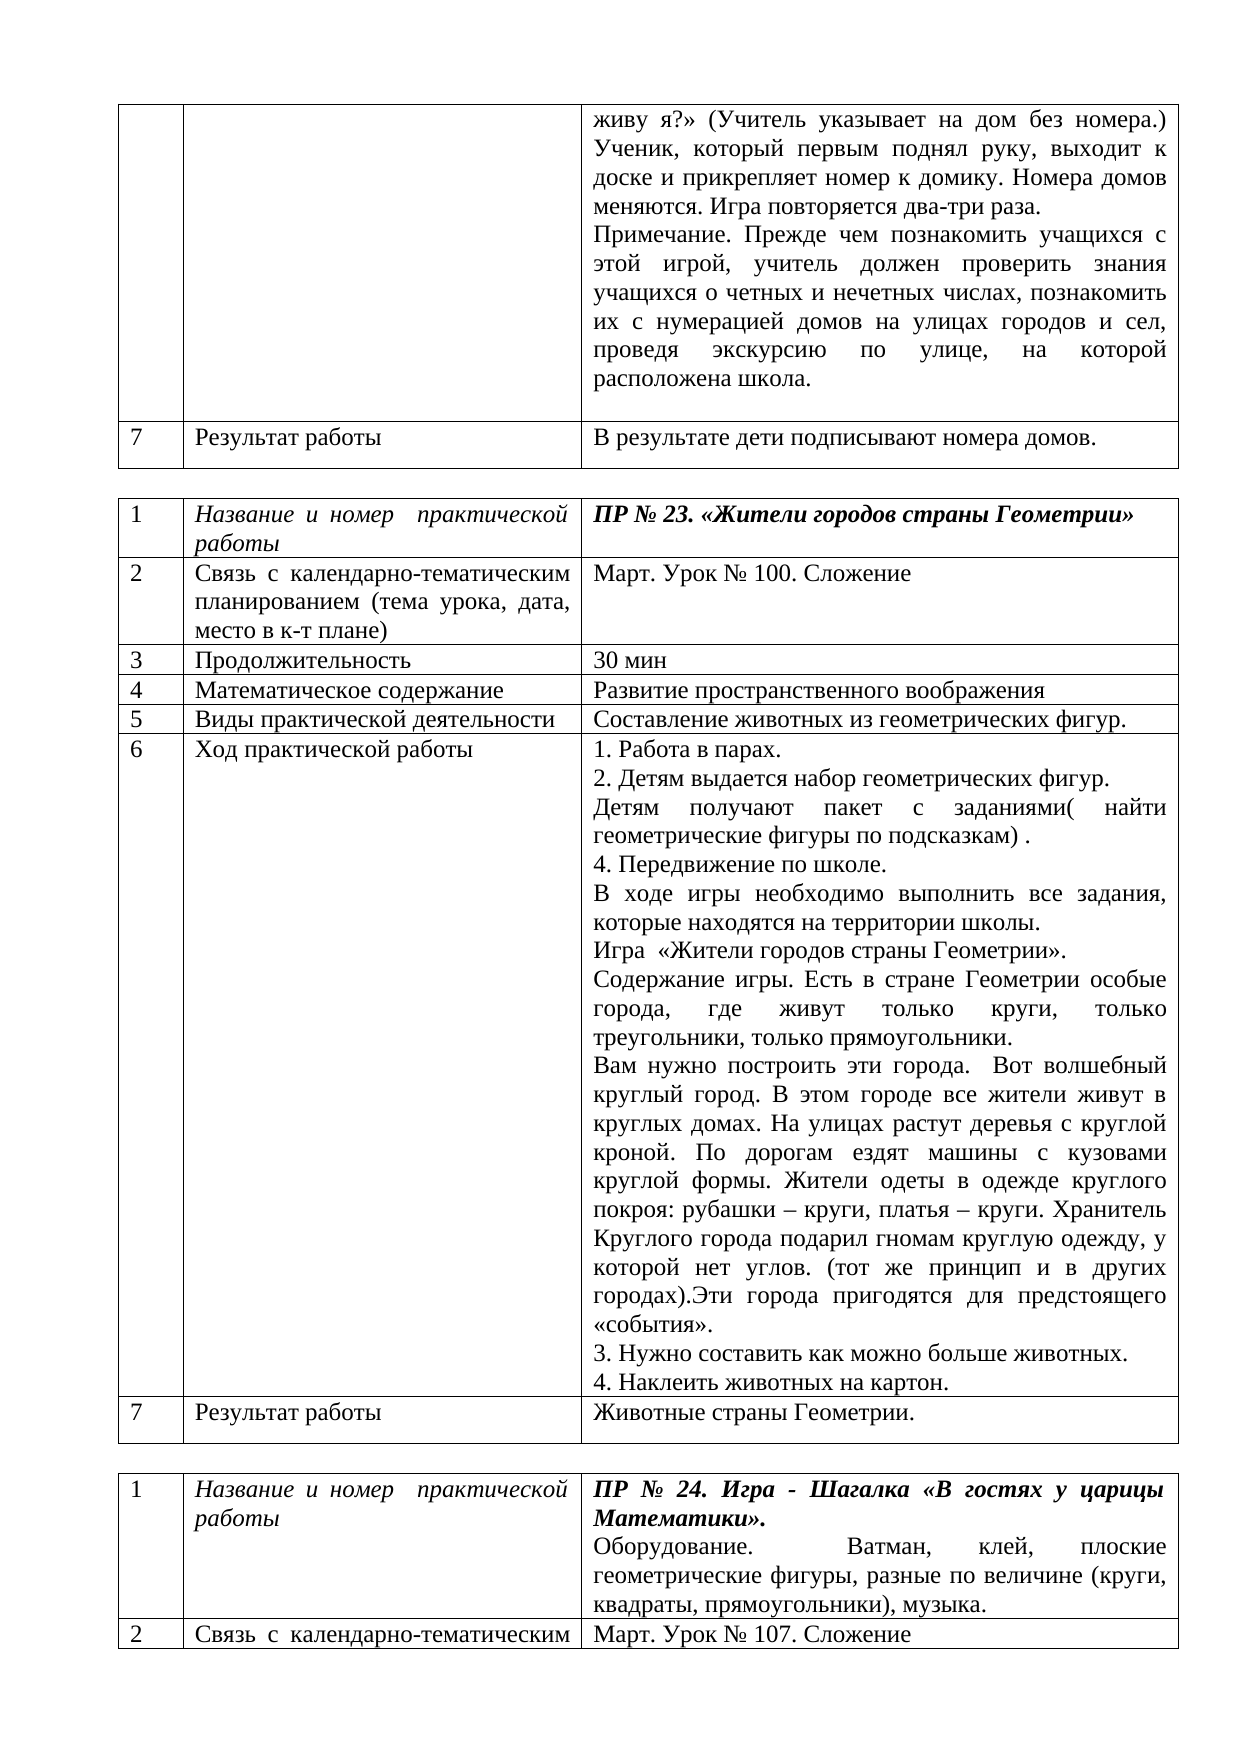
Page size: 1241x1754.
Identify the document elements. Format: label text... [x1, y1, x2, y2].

table_cell Продолжительность [184, 645, 581, 674]
table_cell Март. Урок № 100. Сложение [582, 558, 1178, 644]
table_cell 4 [119, 675, 183, 703]
table_cell Составление животных из геометрических фигур. [582, 705, 1178, 733]
table_header Название и номер практической работы [184, 1474, 581, 1618]
table_cell Результат работы [184, 422, 581, 468]
table_cell Ход практической работы [184, 734, 581, 1396]
table_header Название и номер практической работы [184, 499, 581, 557]
table_header ПР № 24. Игра - Шагалка «В гостях у царицы Математики». Оборудование. Ватман, клей, плоские геометрические фигуры, разные по величине (круги, квадраты, прямоугольники), музыка. [582, 1474, 1178, 1618]
table_cell Связь с календарно-тематическим планированием (тема урока, дата, место в к-т плане) [184, 558, 581, 644]
table_cell 7 [119, 1397, 183, 1443]
table_cell 2 [119, 558, 183, 644]
table_cell 7 [119, 422, 183, 468]
table_cell В результате дети подписывают номера домов. [582, 422, 1178, 468]
table_cell Развитие пространственного воображения [582, 675, 1178, 703]
table_header 1 [119, 1474, 183, 1618]
table_header 1 [119, 499, 183, 557]
table_cell 1. Работа в парах. 2. Детям выдается набор геометрических фигур. Детям получают пакет с заданиями( найти геометрические фигуры по подсказкам) . 4. Передвижение по школе. В ходе игры необходимо выполнить все задания, которые находятся на территории школы. Игра «Жители городов страны Геометрии». Содержание игры. Есть в стране Геометрии особые города, где живут только круги, только треугольники, только прямоугольники. Вам нужно построить эти города. Вот волшебный круглый город. В этом городе все жители живут в круглых домах. На улицах растут деревья с круглой кроной. По дорогам ездят машины с кузовами круглой формы. Жители одеты в одежде круглого покроя: рубашки – круги, платья – круги. Хранитель Круглого города подарил гномам круглую одежду, у которой нет углов. (тот же принцип и в других городах).Эти города пригодятся для предстоящего «события». 3. Нужно составить как можно больше животных. 4. Наклеить животных на картон. [582, 734, 1178, 1396]
table_cell Животные страны Геометрии. [582, 1397, 1178, 1443]
table_cell Виды практической деятельности [184, 705, 581, 733]
table_cell 5 [119, 705, 183, 733]
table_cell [184, 1619, 581, 1647]
table_cell 3 [119, 645, 183, 674]
table_cell Математическое содержание [184, 675, 581, 703]
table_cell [184, 105, 581, 421]
table_cell 2 [119, 1619, 183, 1647]
table_cell Результат работы [184, 1397, 581, 1443]
table_cell 30 мин [582, 645, 1178, 674]
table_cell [582, 105, 1178, 421]
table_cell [582, 1619, 1178, 1647]
table_header ПР № 23. «Жители городов страны Геометрии» [582, 499, 1178, 557]
table_cell 6 [119, 105, 183, 421]
table_cell 6 [119, 734, 183, 1396]
